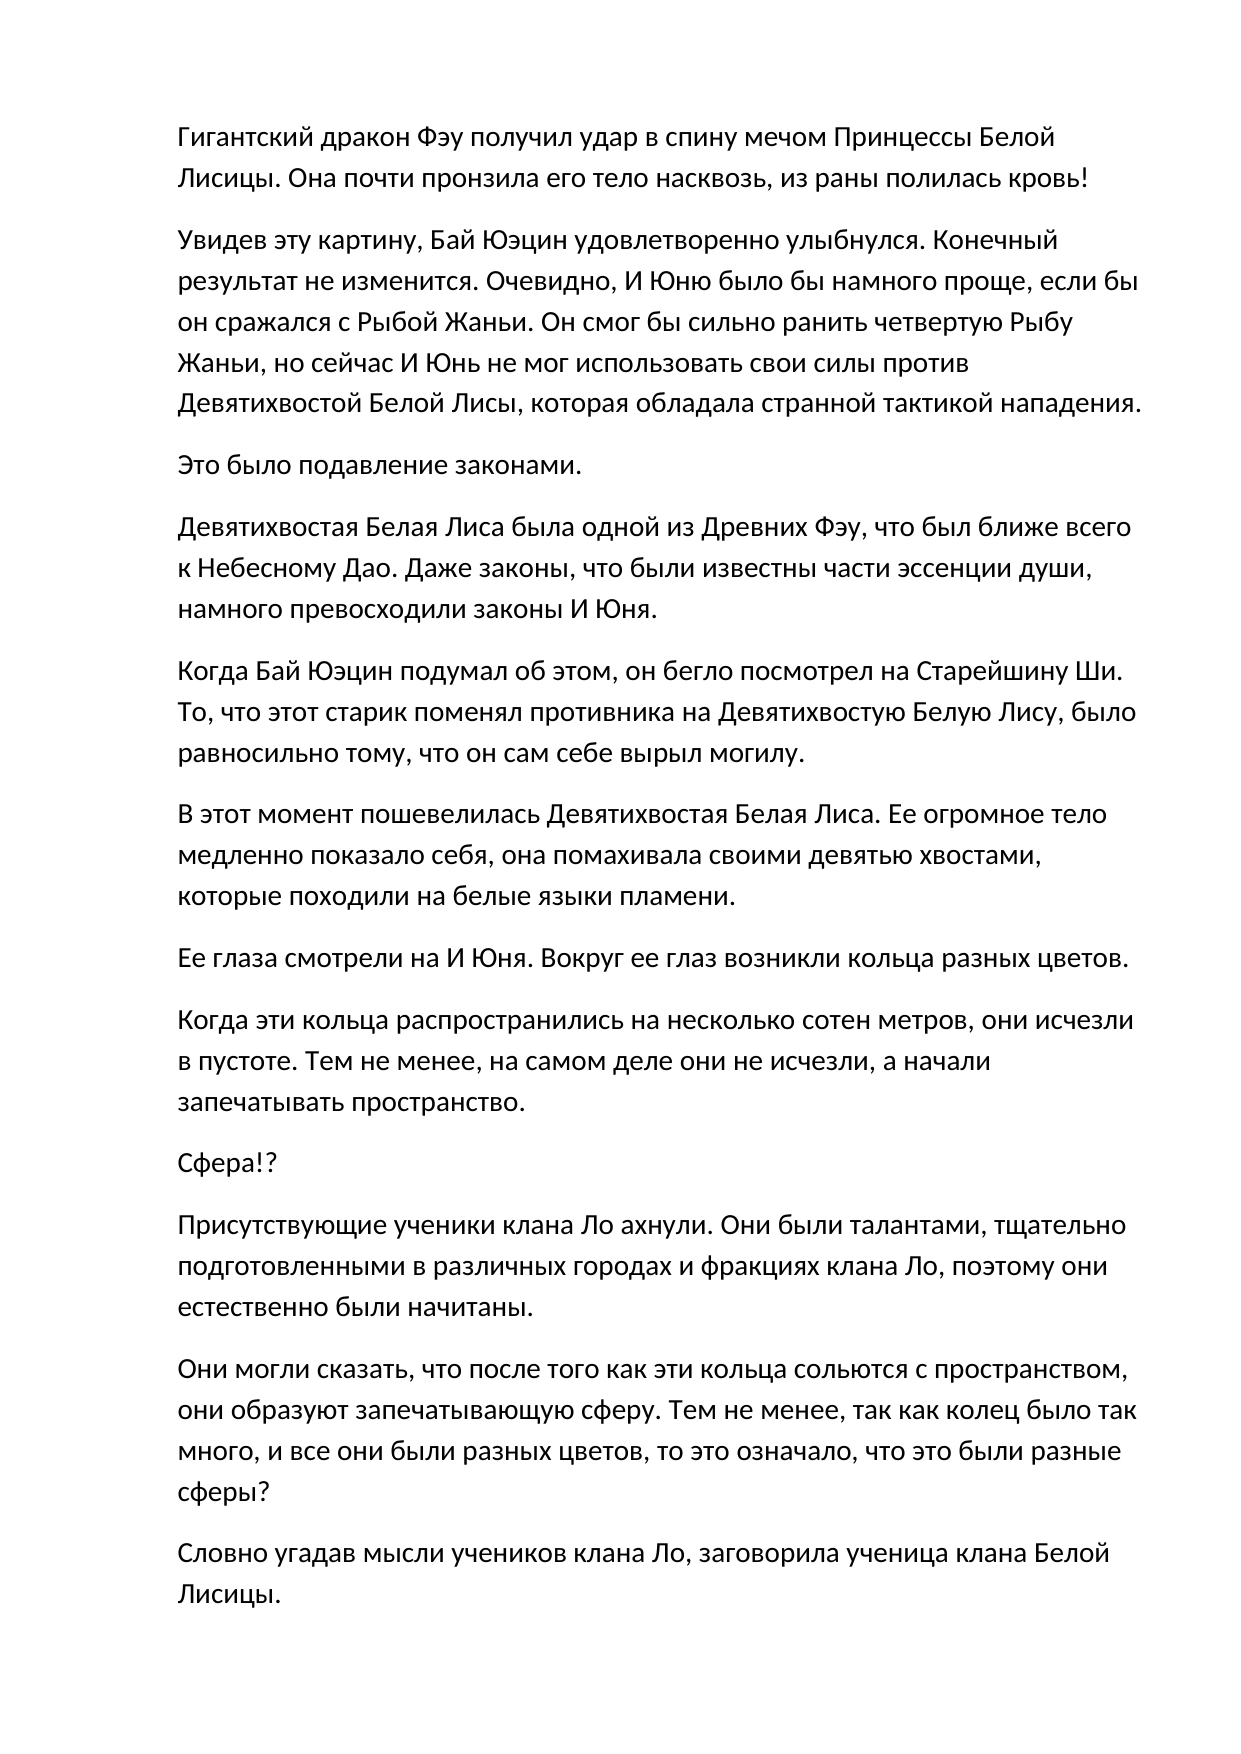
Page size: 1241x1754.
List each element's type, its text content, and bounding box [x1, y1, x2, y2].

text Ее глаза смотрели на И Юня. Вокруг ее глаз возникли кольца разных цветов. [177, 939, 1152, 975]
text Гигантский дракон Фэу получил удар в спину мечом Принцессы Белой Лисицы. Она почти пронзила его тело насквозь, из раны полилась кровь! [177, 118, 1152, 195]
text В этот момент пошевелилась Девятихвостая Белая Лиса. Ее огромное тело медленно показало себя, она помахивала своими девятью хвостами, которые походили на белые языки пламени. [177, 795, 1152, 913]
text Присутствующие ученики клана Ло ахнули. Они были талантами, тщательно подготовленными в различных городах и фракциях клана Ло, поэтому они естественно были начитаны. [177, 1206, 1152, 1324]
text Девятихвостая Белая Лиса была одной из Древних Фэу, что был ближе всего к Небесному Дао. Даже законы, что были известны части эссенции души, намного превосходили законы И Юня. [177, 508, 1152, 626]
text Это было подавление законами. [177, 446, 1152, 482]
text Словно угадав мысли учеников клана Ло, заговорила ученица клана Белой Лисицы. [177, 1534, 1152, 1611]
text Они могли сказать, что после того как эти кольца сольются с пространством, они образуют запечатывающую сферу. Тем не менее, так как колец было так много, и все они были разных цветов, то это означало, что это были разные сферы? [177, 1350, 1152, 1508]
text Когда эти кольца распространились на несколько сотен метров, они исчезли в пустоте. Тем не менее, на самом деле они не исчезли, а начали запечатывать пространство. [177, 1001, 1152, 1118]
text Когда Бай Юэцин подумал об этом, он бегло посмотрел на Старейшину Ши. То, что этот старик поменял противника на Девятихвостую Белую Лису, было равносильно тому, что он сам себе вырыл могилу. [177, 652, 1152, 769]
text Увидев эту картину, Бай Юэцин удовлетворенно улыбнулся. Конечный результат не изменится. Очевидно, И Юню было бы намного проще, если бы он сражался с Рыбой Жаньи. Он смог бы сильно ранить четвертую Рыбу Жаньи, но сейчас И Юнь не мог использовать свои силы против Девятихвостой Белой Лисы, которая обладала странной тактикой нападения. [177, 221, 1152, 420]
text Сфера!? [177, 1144, 1152, 1180]
